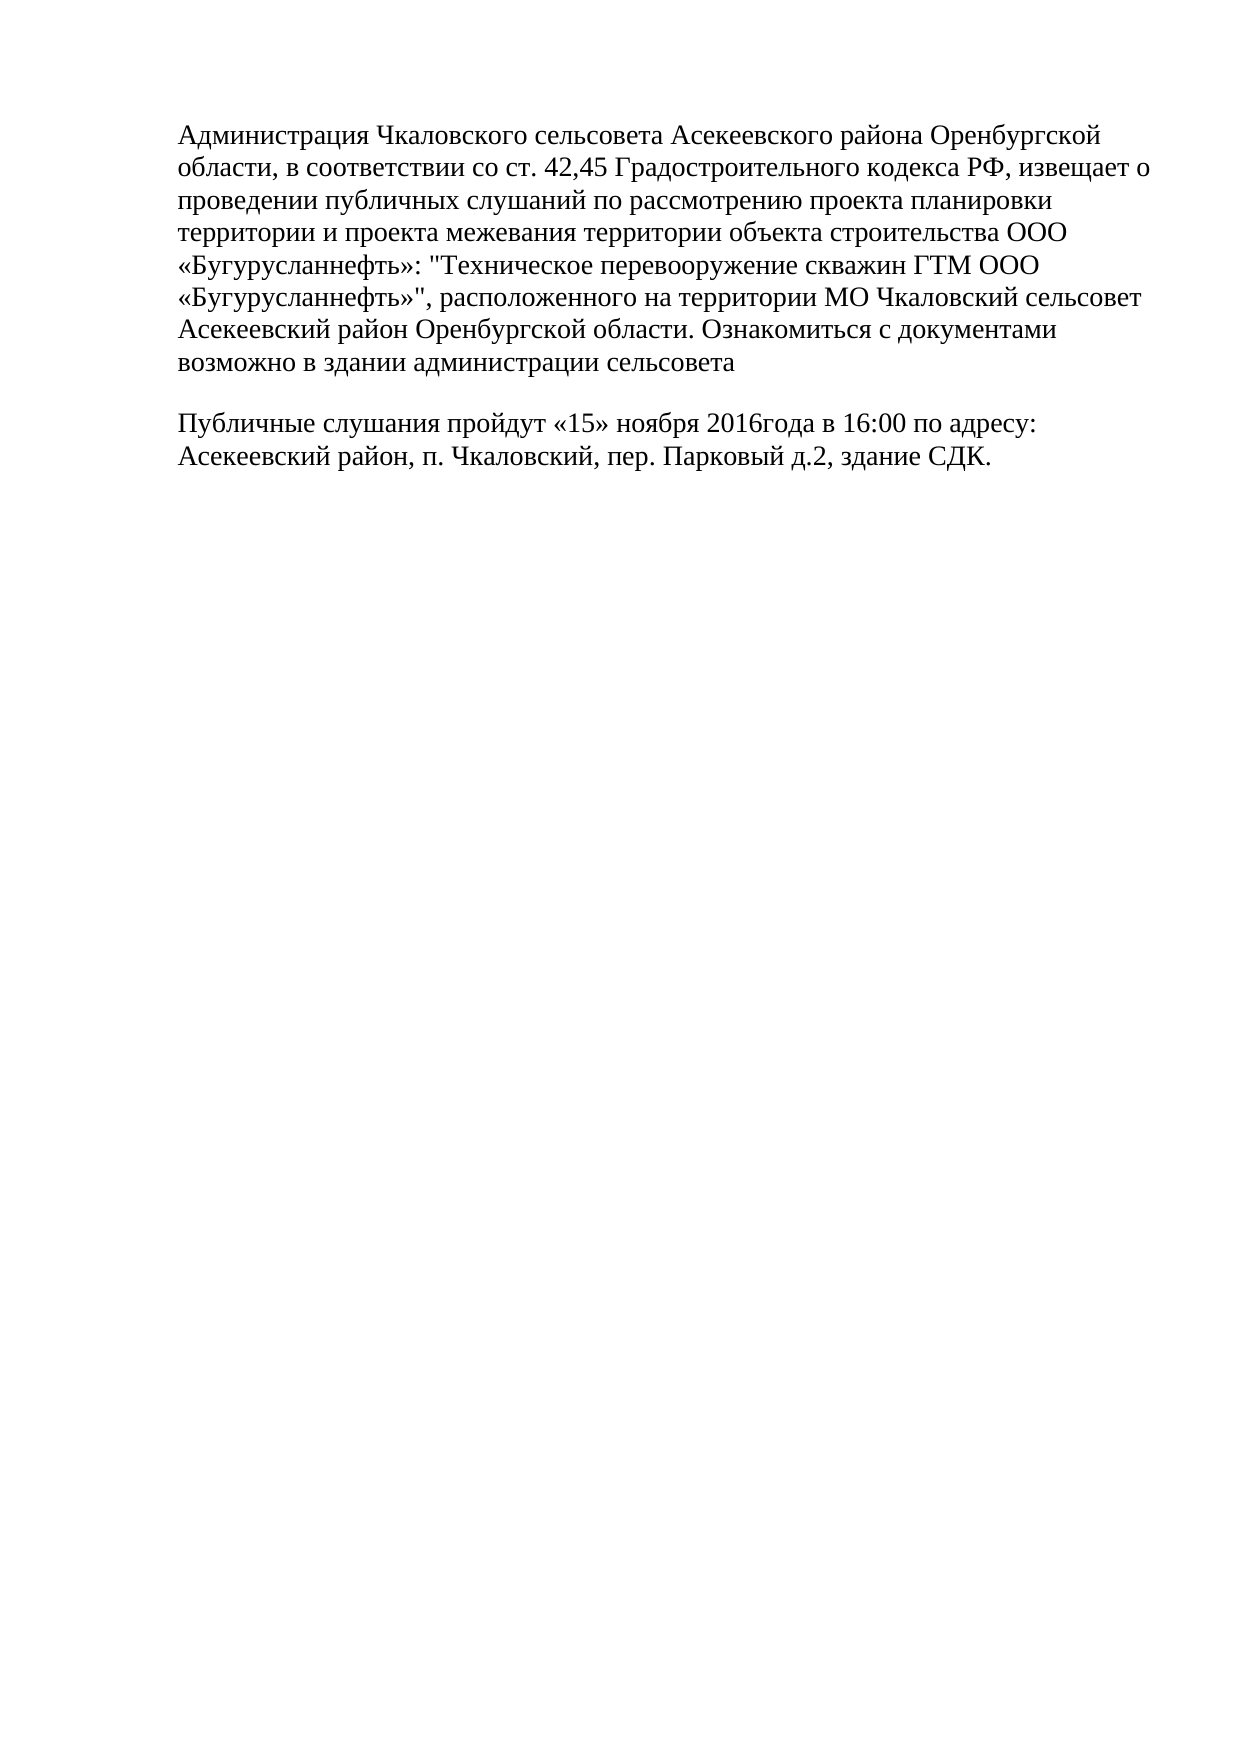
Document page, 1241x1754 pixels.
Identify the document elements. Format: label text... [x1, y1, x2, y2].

text Администрация Чкаловского сельсовета Асекеевского района Оренбургской области, в соответствии со ст. 42,45 Градостроительного кодекса РФ, извещает о проведении публичных слушаний по рассмотрению проекта планировки территории и проекта межевания территории объекта строительства ООО «Бугурусланнефть»: "Техническое перевооружение скважин ГТМ ООО «Бугурусланнефть»", расположенного на территории МО Чкаловский сельсовет Асекеевский район Оренбургской области. Ознакомиться с документами возможно в здании администрации сельсовета [177, 118, 1152, 377]
text Публичные слушания пройдут «15» ноября 2016года в 16:00 по адресу: Асекеевский район, п. Чкаловский, пер. Парковый д.2, здание СДК. [177, 406, 1152, 471]
